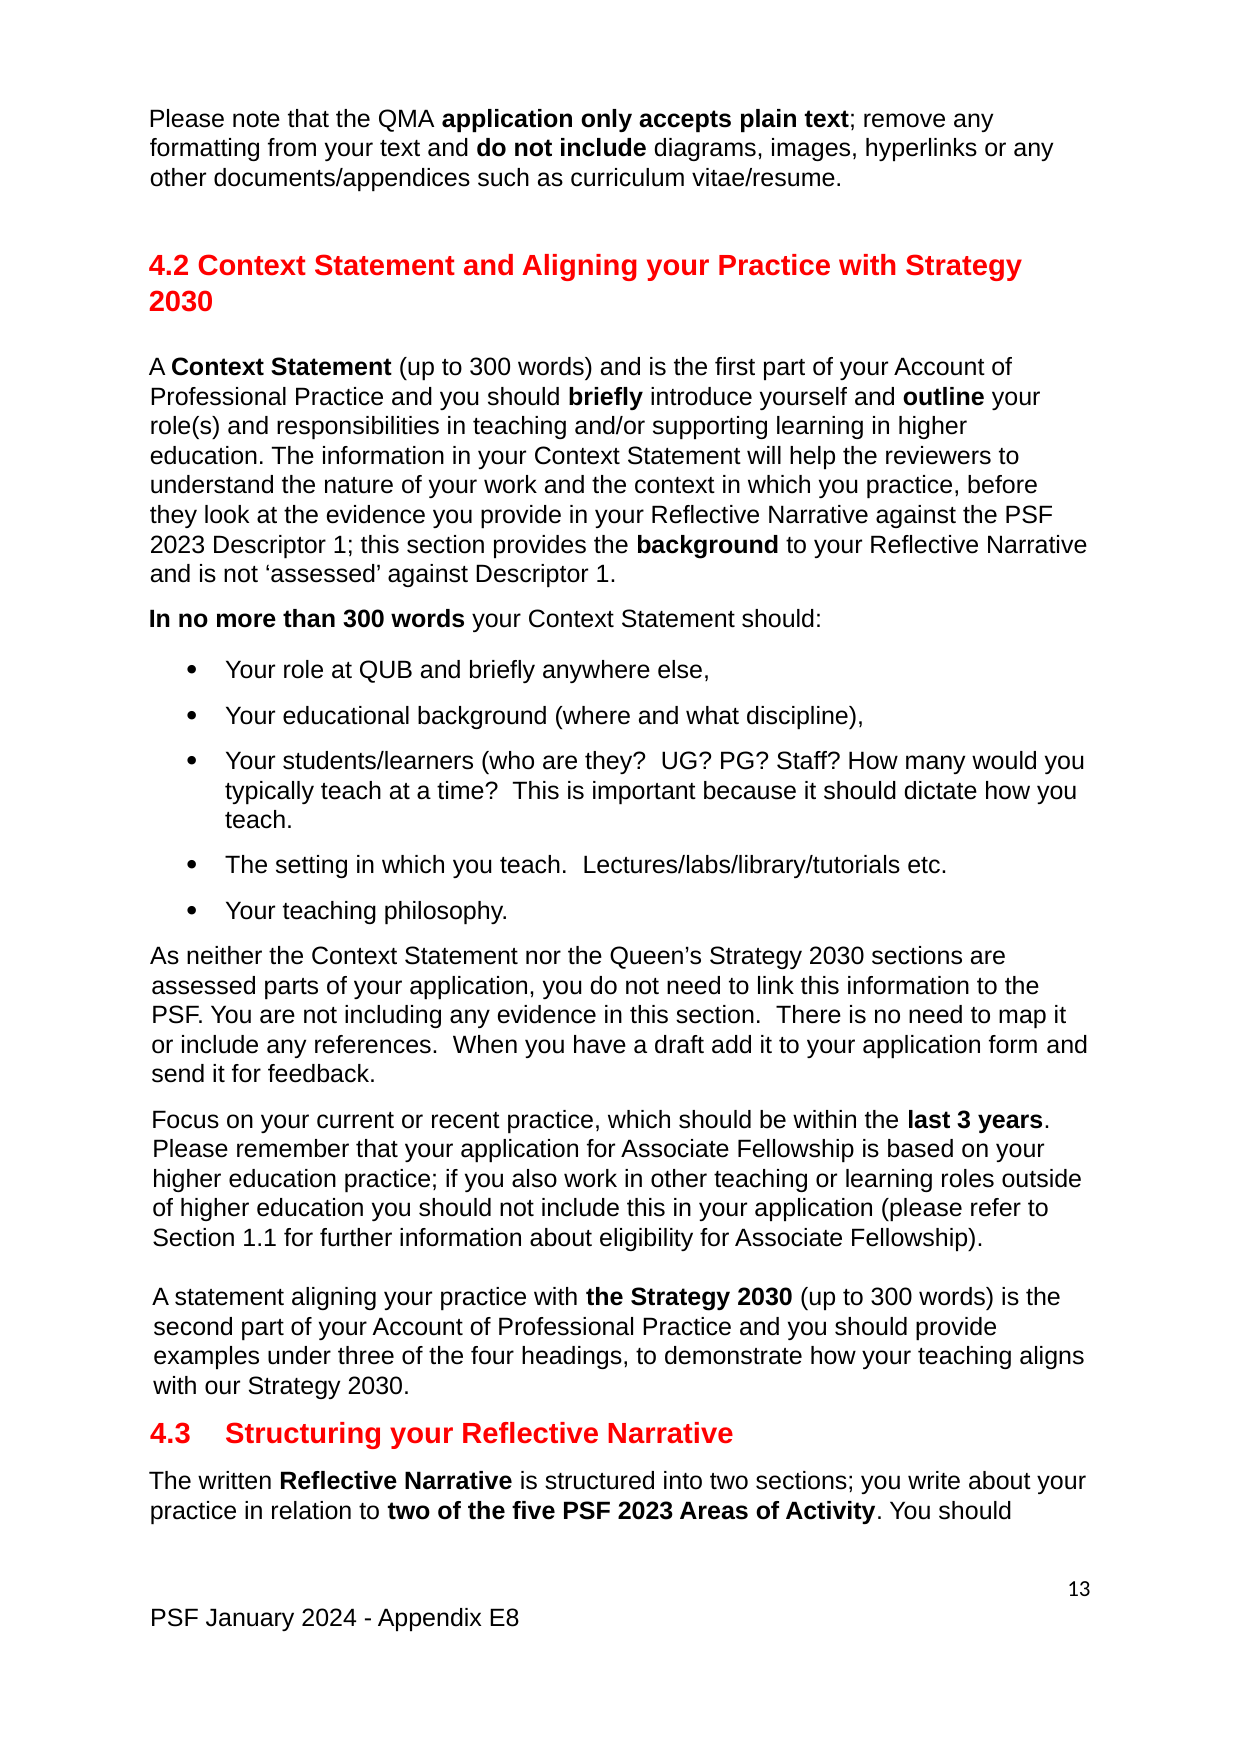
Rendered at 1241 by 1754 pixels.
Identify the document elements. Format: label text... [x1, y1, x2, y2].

text As neither the Context Statement nor the Queen’s Strategy 2030 sections are assessed parts of your application, you do not need to link this information to the PSF. You are not including any evidence in this section. There is no need to map it or include any references. When you have a draft add it to your application form and send it for feedback. [150, 941, 1090, 1088]
list A statement aligning your practice with the Strategy 2030 (up to 300 words) is the second part of your Account of Professional Practice and you should provide examples under three of the four headings, to demonstrate how your teaching aligns with our Strategy 2030. [152, 1282, 1090, 1400]
text Please note that the QMA application only accepts plain text; remove any formatting from your text and do not include diagrams, images, hyperlinks or any other documents/appendices such as curriculum vitae/resume. [148, 104, 1089, 192]
list Focus on your current or recent practice, which should be within the last 3 years. Please remember that your application for Associate Fellowship is based on your higher education practice; if you also work in other teaching or learning roles outside of higher education you should not include this in your application (please refer to Section 1.1 for further information about eligibility for Associate Fellowship). [151, 1105, 1090, 1281]
subtitle The setting in which you teach. Lectures/labs/library/tutorials etc. [187, 851, 1090, 879]
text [148, 1466, 1089, 1524]
subtitle Your educational background (where and what discipline), [187, 701, 1090, 729]
subtitle 4.3 Structuring your Reflective Narrative [150, 1416, 1090, 1450]
subtitle 4.2 Context Statement and Aligning your Practice with Strategy 2030 [148, 248, 1090, 318]
subtitle Your teaching philosophy. [187, 896, 1090, 925]
subtitle Your role at QUB and briefly anywhere else, [187, 655, 1090, 684]
text In no more than 300 words your Context Statement should: [148, 604, 1089, 633]
text A Context Statement (up to 300 words) and is the first part of your Account of Professional Practice and you should briefly introduce yourself and outline your role(s) and responsibilities in teaching and/or supporting learning in higher education. The information in your Context Statement will help the reviewers to understand the nature of your work and the context in which you practice, before they look at the evidence you provide in your Reflective Narrative against the PSF 2023 Descriptor 1; this section provides the background to your Reflective Narrative and is not ‘assessed’ against Descriptor 1. [148, 352, 1089, 588]
subtitle Your students/learners (who are they? UG? PG? Staff? How many would you typically teach at a time? This is important because it should dictate how you teach. [187, 746, 1090, 834]
